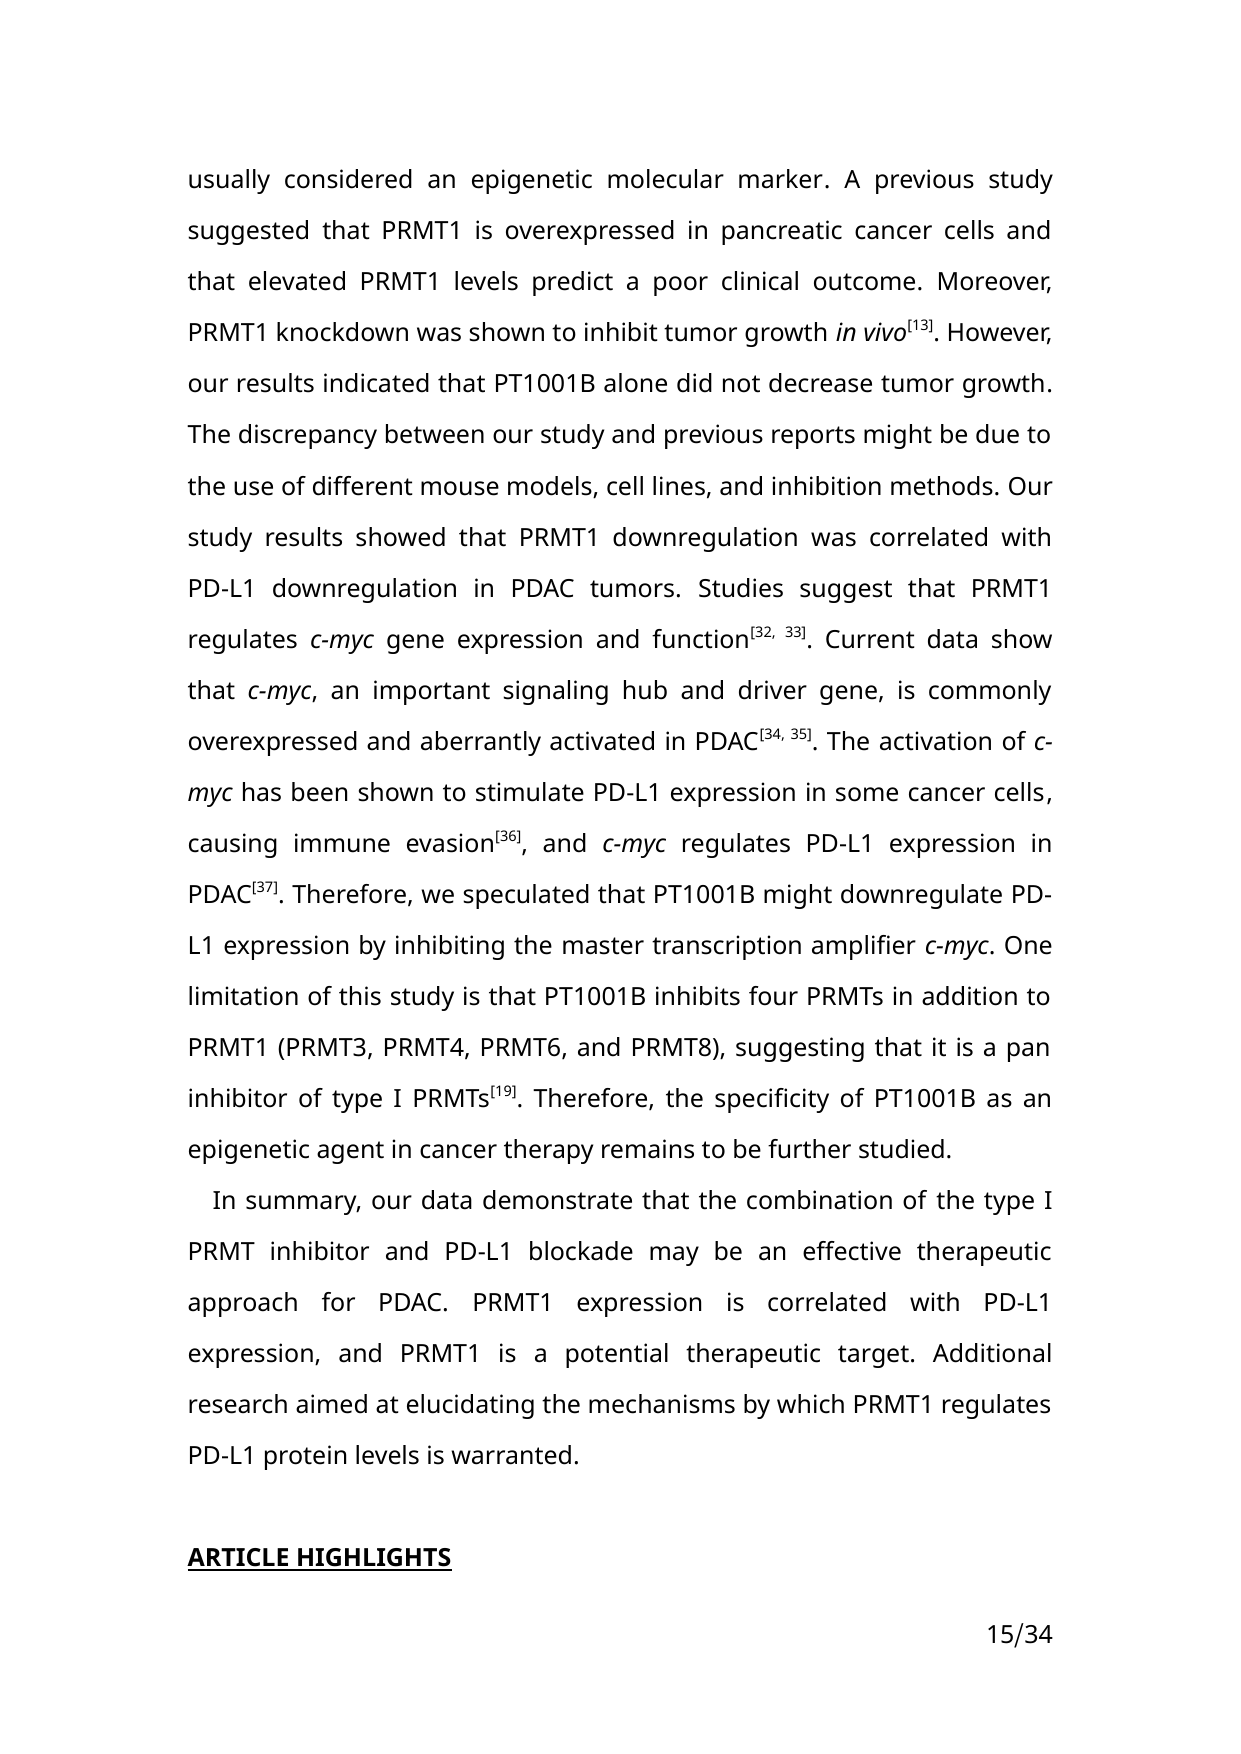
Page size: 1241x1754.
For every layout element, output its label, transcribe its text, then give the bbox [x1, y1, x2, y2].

text ARTICLE HIGHLIGHTS [187, 1540, 1053, 1574]
text In summary, our data demonstrate that the combination of the type I PRMT inhibitor and PD-L1 blockade may be an effective therapeutic approach for PDAC. PRMT1 expression is correlated with PD-L1 expression, and PRMT1 is a potential therapeutic target. Additional research aimed at elucidating the mechanisms by which PRMT1 regulates PD-L1 protein levels is warranted. [187, 1183, 1053, 1472]
